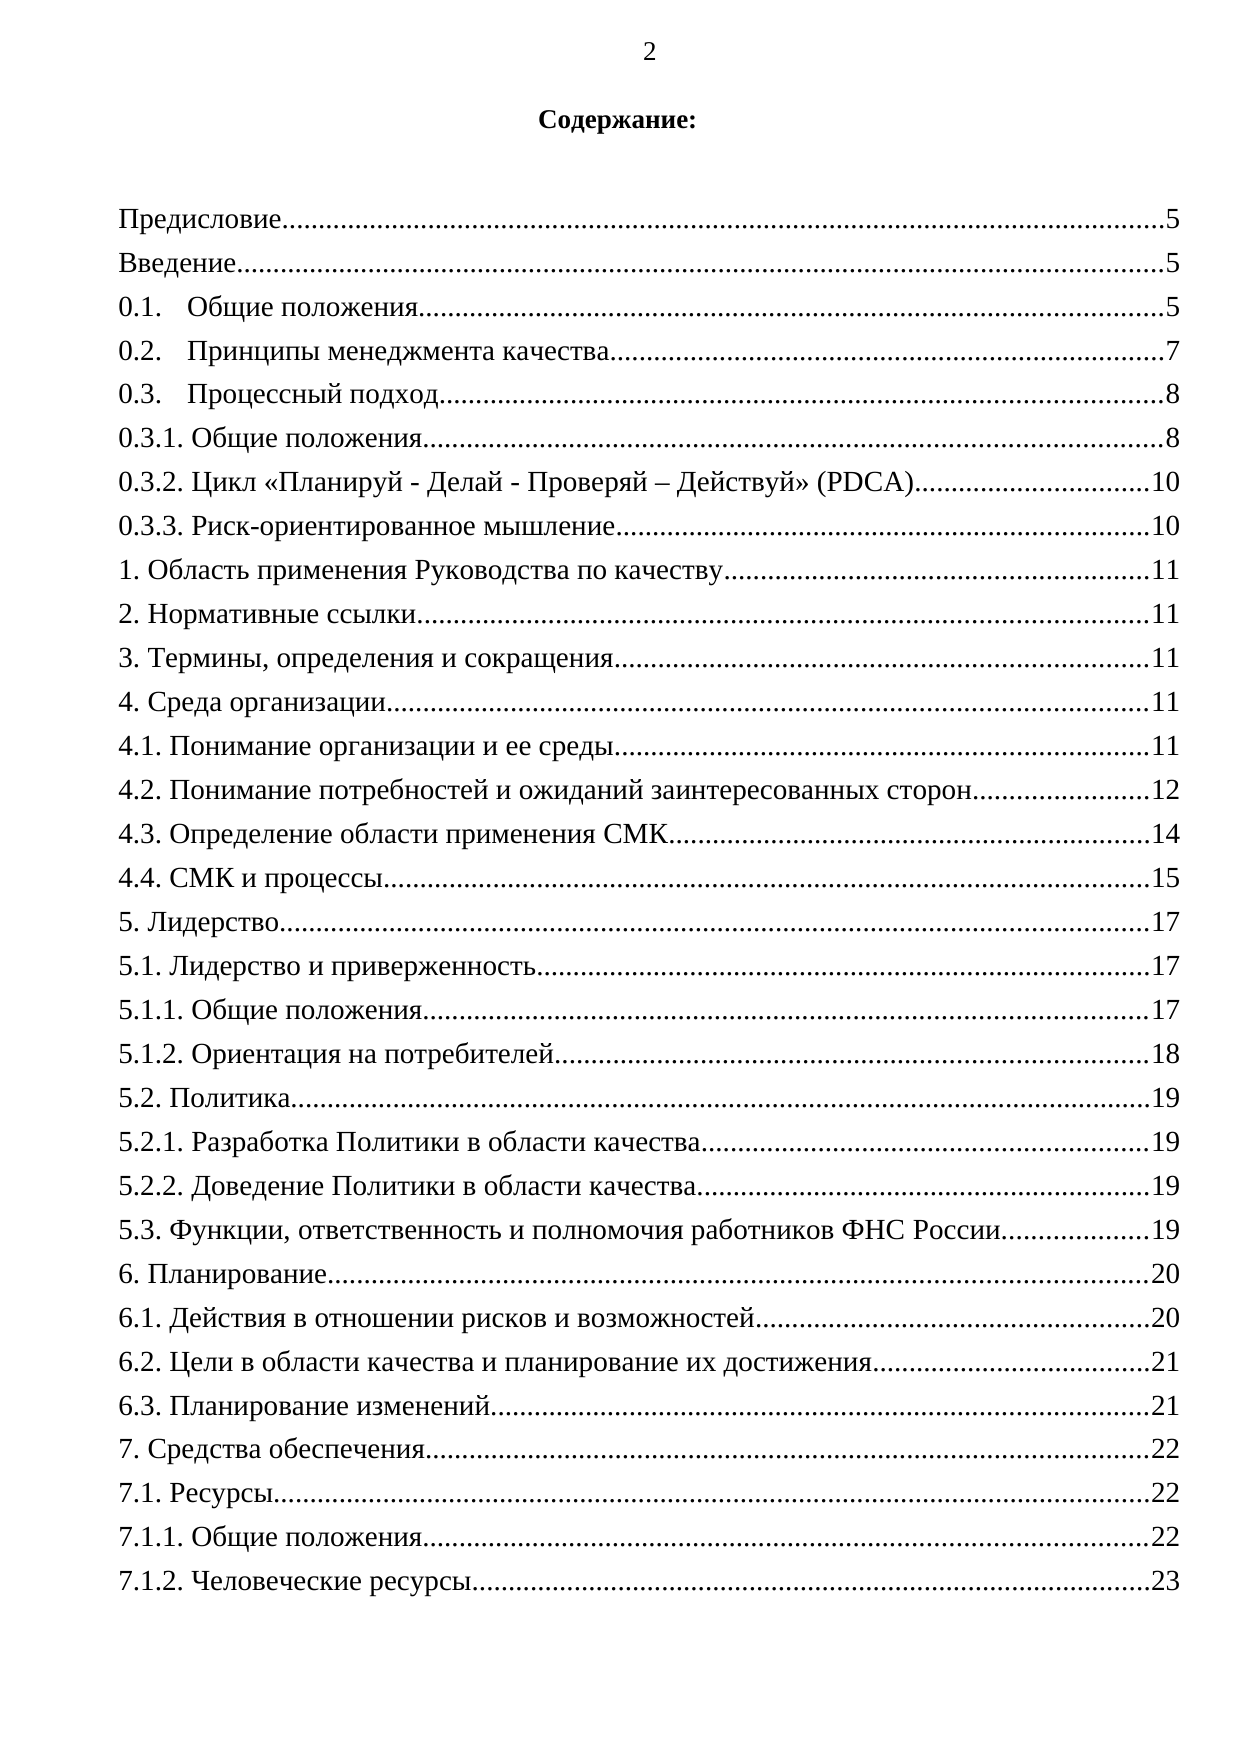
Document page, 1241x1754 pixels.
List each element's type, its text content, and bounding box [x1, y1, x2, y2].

text Содержание: [118, 103, 1181, 134]
